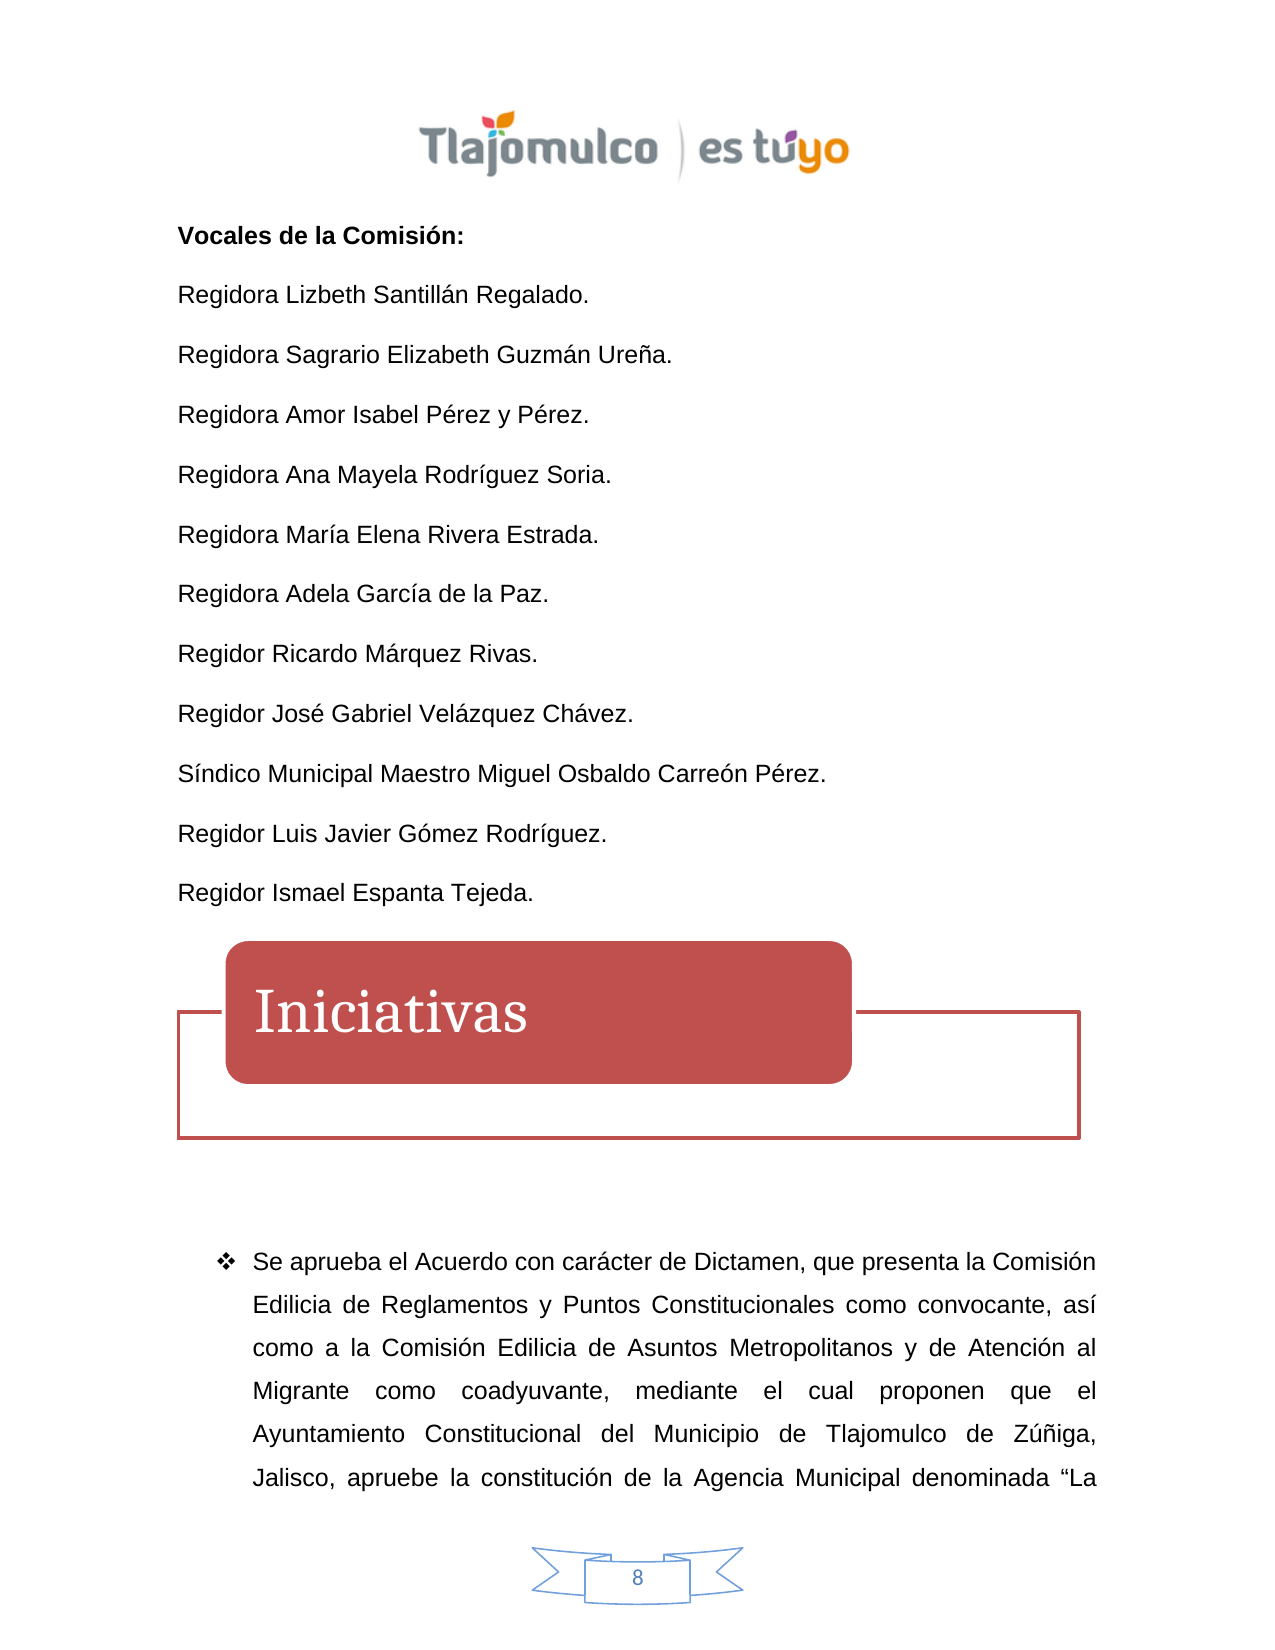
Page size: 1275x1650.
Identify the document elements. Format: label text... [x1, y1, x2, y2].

text Vocales de la Comisión: [177, 221, 1098, 249]
text Regidor José Gabriel Velázquez Chávez. [177, 699, 1098, 728]
text Regidora Adela García de la Paz. [177, 579, 1098, 608]
text Regidora Ana Mayela Rodríguez Soria. [177, 460, 1098, 489]
picture [392, 73, 883, 221]
text Regidora María Elena Rivera Estrada. [177, 520, 1098, 548]
text Regidor Ricardo Márquez Rivas. [177, 639, 1098, 668]
text Regidora Sagrario Elizabeth Guzmán Ureña. [177, 340, 1098, 369]
text Síndico Municipal Maestro Miguel Osbaldo Carreón Pérez. [177, 759, 1098, 788]
text Regidor Ismael Espanta Tejeda. [177, 878, 1098, 907]
text Regidor Luis Javier Gómez Rodríguez. [177, 819, 1098, 847]
text Regidora Amor Isabel Pérez y Pérez. [177, 400, 1098, 429]
text Regidora Lizbeth Santillán Regalado. [177, 281, 1098, 309]
